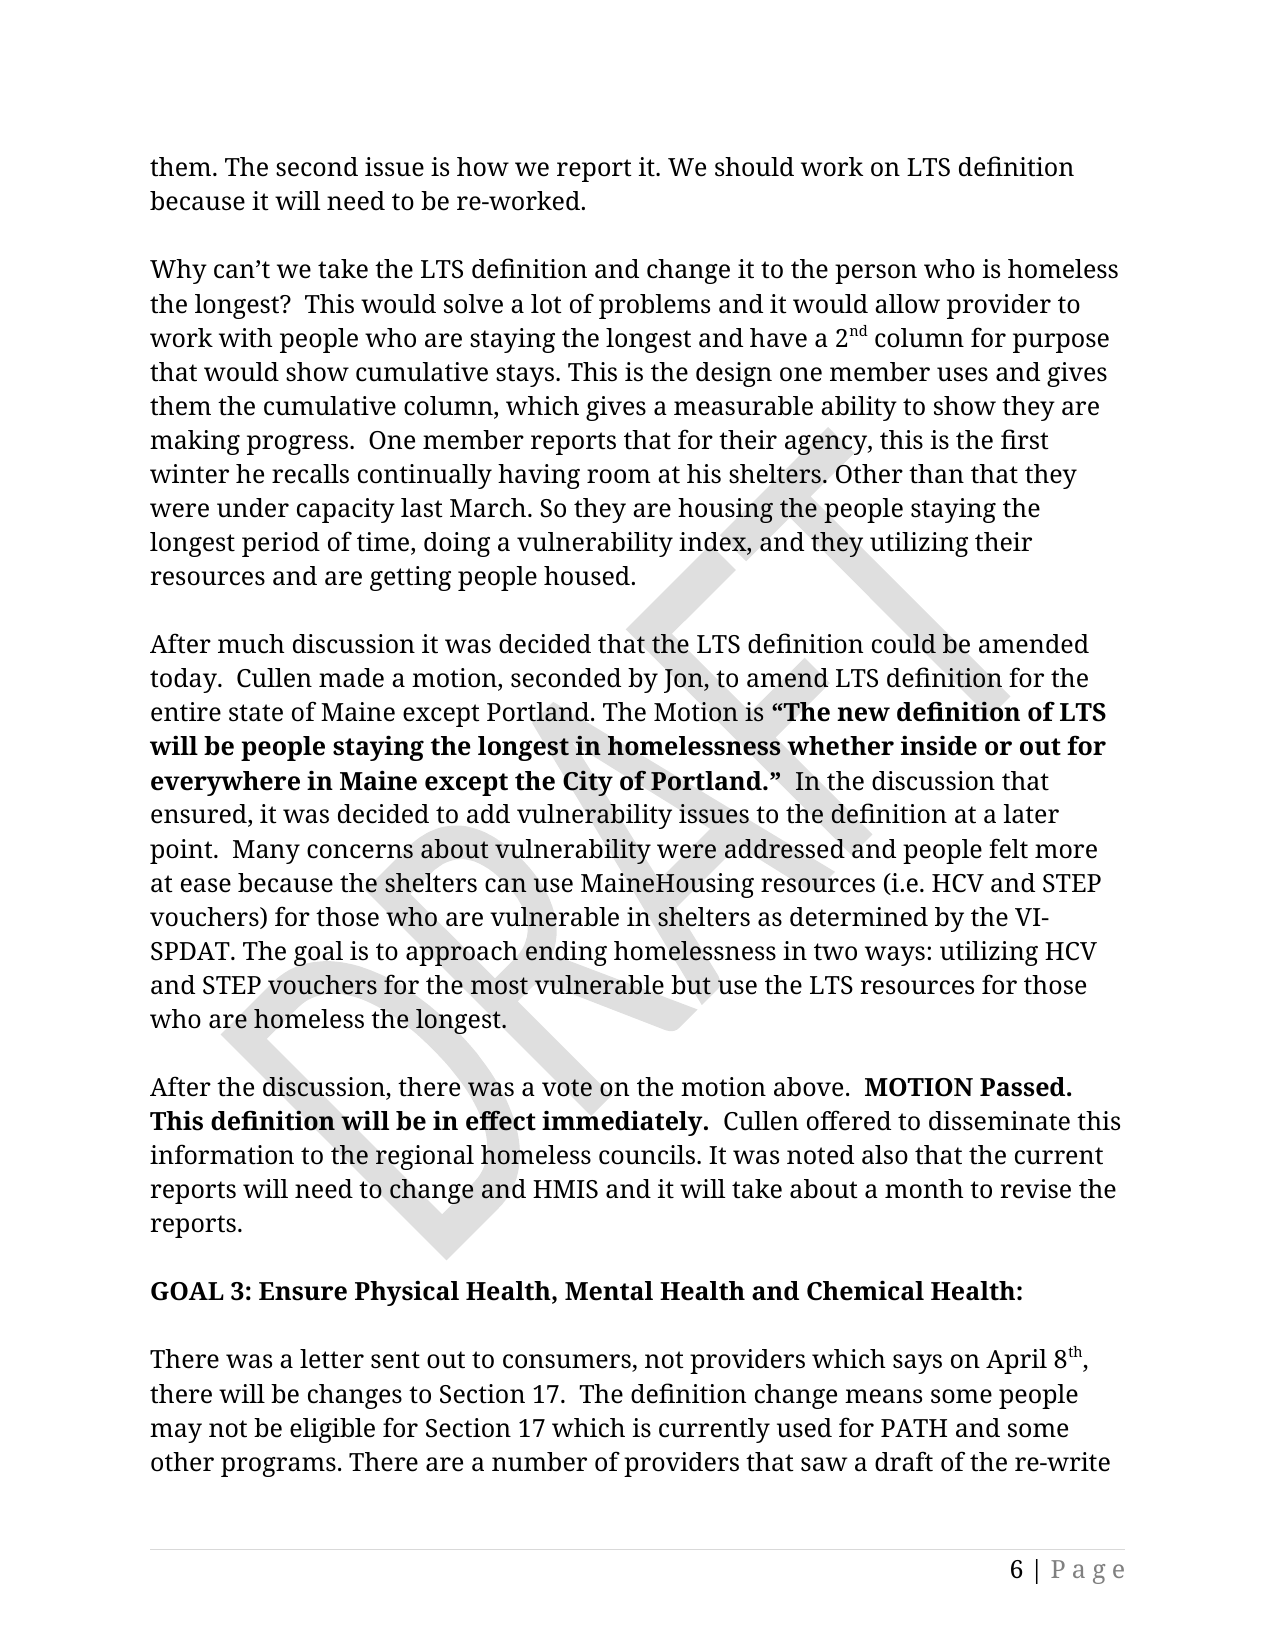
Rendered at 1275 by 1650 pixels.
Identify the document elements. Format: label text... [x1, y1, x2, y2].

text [150, 1342, 1125, 1478]
text After the discussion, there was a vote on the motion above. MOTION Passed. This definition will be in effect immediately. Cullen offered to disseminate this information to the regional homeless councils. It was noted also that the current reports will need to change and HMIS and it will take about a month to revise the reports. [150, 1070, 1125, 1240]
text GOAL 3: Ensure Physical Health, Mental Health and Chemical Health: [150, 1274, 1125, 1308]
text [150, 150, 1125, 218]
text Why can’t we take the LTS definition and change it to the person who is homeless the longest? This would solve a lot of problems and it would allow provider to work with people who are staying the longest and have a 2nd column for purpose that would show cumulative stays. This is the design one member uses and gives them the cumulative column, which gives a measurable ability to show they are making progress. One member reports that for their agency, this is the first winter he recalls continually having room at his shelters. Other than that they were under capacity last March. So they are housing the people staying the longest period of time, doing a vulnerability index, and they utilizing their resources and are getting people housed. [150, 252, 1125, 593]
text After much discussion it was decided that the LTS definition could be amended today. Cullen made a motion, seconded by Jon, to amend LTS definition for the entire state of Maine except Portland. The Motion is “The new definition of LTS will be people staying the longest in homelessness whether inside or out for everywhere in Maine except the City of Portland.” In the discussion that ensured, it was decided to add vulnerability issues to the definition at a later point. Many concerns about vulnerability were addressed and people felt more at ease because the shelters can use MaineHousing resources (i.e. HCV and STEP vouchers) for those who are vulnerable in shelters as determined by the VI-SPDAT. The goal is to approach ending homelessness in two ways: utilizing HCV and STEP vouchers for the most vulnerable but use the LTS resources for those who are homeless the longest. [150, 627, 1125, 1036]
